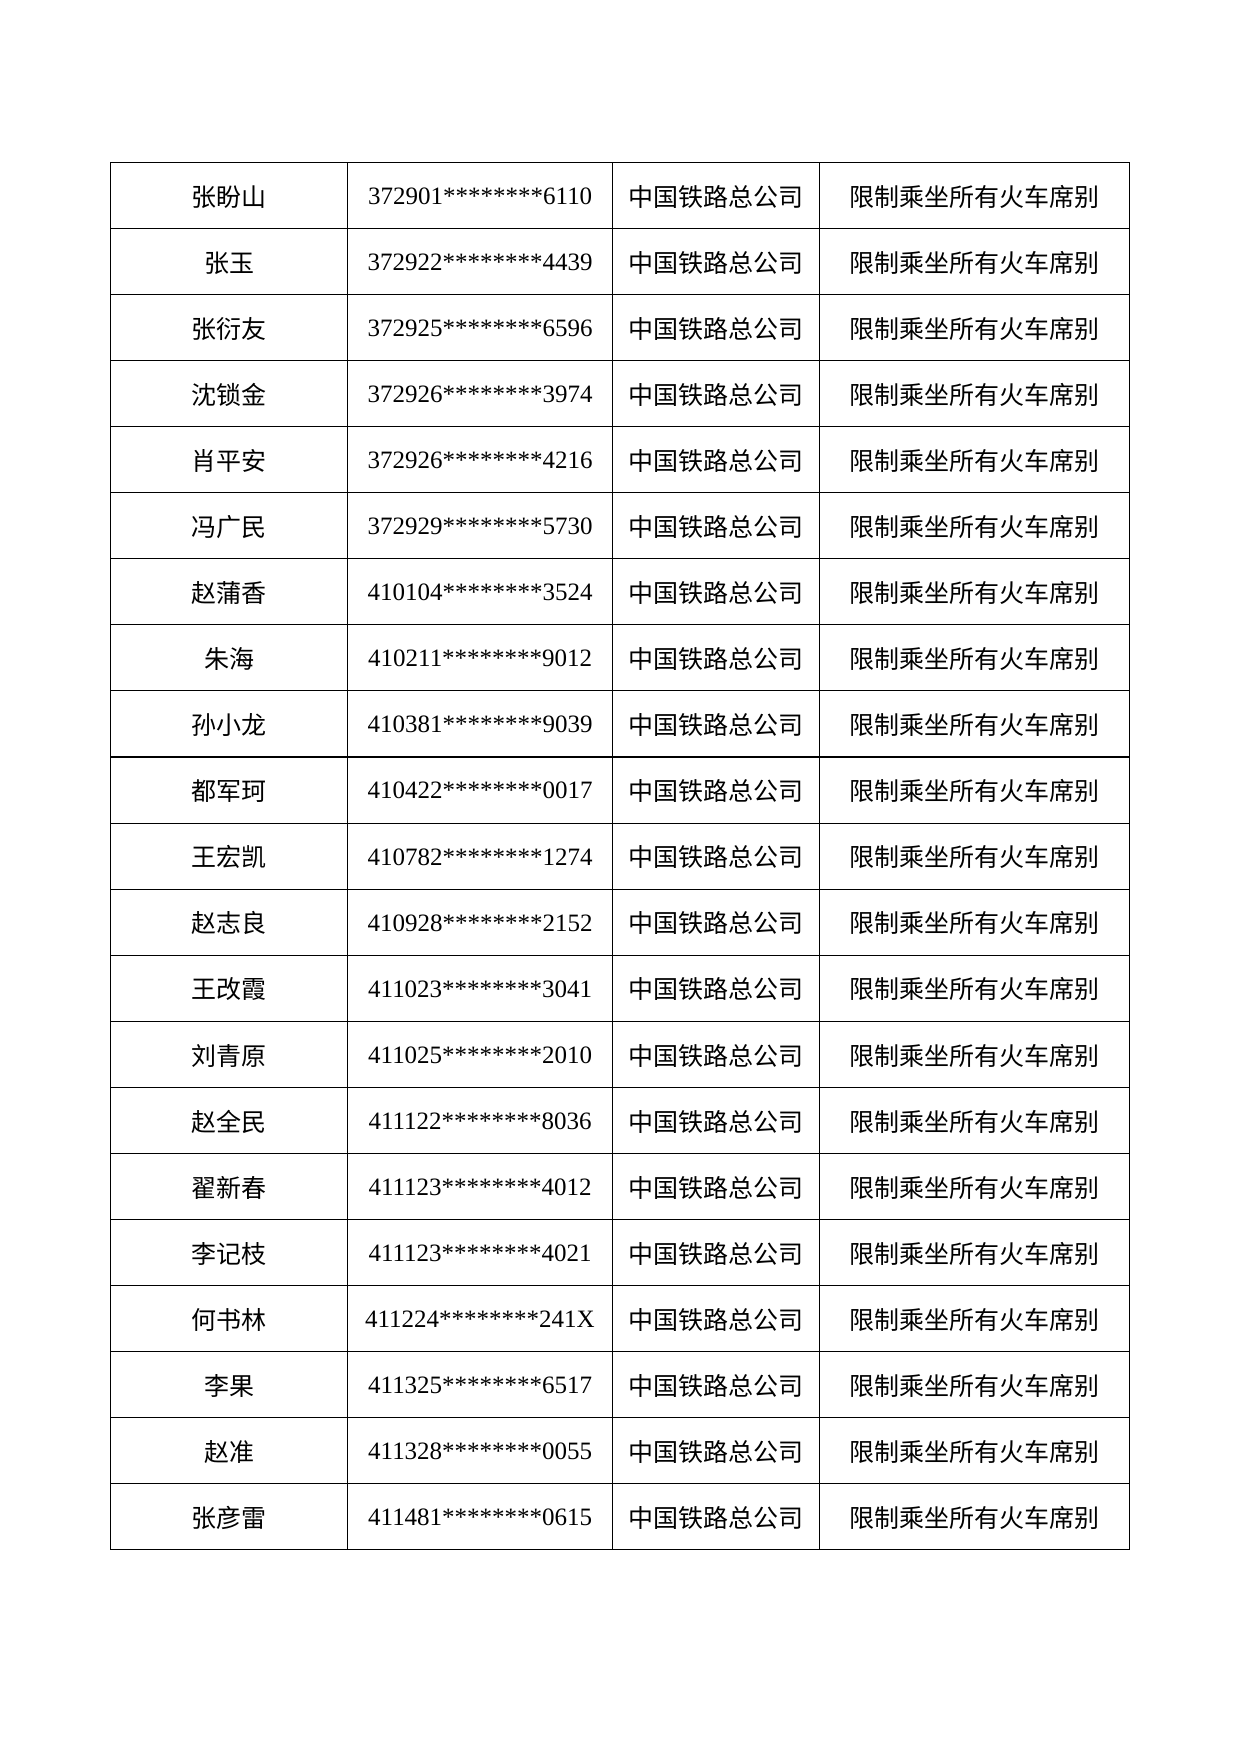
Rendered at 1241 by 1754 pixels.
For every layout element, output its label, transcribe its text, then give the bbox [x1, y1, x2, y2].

table_cell 限制乘坐所有火车席别 [820, 1484, 1129, 1549]
table_cell 限制乘坐所有火车席别 [820, 361, 1129, 426]
table_cell 刘青原 [111, 1022, 347, 1087]
table_cell 中国铁路总公司 [613, 559, 819, 624]
table_cell 限制乘坐所有火车席别 [820, 890, 1129, 954]
table_cell 限制乘坐所有火车席别 [820, 824, 1129, 888]
table_cell 限制乘坐所有火车席别 [820, 559, 1129, 624]
table_cell 372926********3974 [348, 361, 612, 426]
table_cell 411122********8036 [348, 1088, 612, 1153]
table_cell 411025********2010 [348, 1022, 612, 1087]
table_cell 372922********4439 [348, 229, 612, 294]
table_cell 都军珂 [111, 758, 347, 822]
table_cell 中国铁路总公司 [613, 1088, 819, 1153]
table_cell 410422********0017 [348, 758, 612, 822]
table_cell 孙小龙 [111, 691, 347, 756]
table_cell 限制乘坐所有火车席别 [820, 1220, 1129, 1285]
table_cell 中国铁路总公司 [613, 163, 819, 228]
table_cell 中国铁路总公司 [613, 361, 819, 426]
table_cell 中国铁路总公司 [613, 890, 819, 954]
table_cell 限制乘坐所有火车席别 [820, 295, 1129, 360]
table_cell 限制乘坐所有火车席别 [820, 1352, 1129, 1417]
table_cell 411123********4021 [348, 1220, 612, 1285]
table_cell 冯广民 [111, 493, 347, 558]
table_cell 限制乘坐所有火车席别 [820, 1022, 1129, 1087]
table_cell 410381********9039 [348, 691, 612, 756]
table_cell 沈锁金 [111, 361, 347, 426]
table_cell 赵蒲香 [111, 559, 347, 624]
table_cell 411328********0055 [348, 1418, 612, 1483]
table_cell 中国铁路总公司 [613, 427, 819, 492]
table_cell 赵准 [111, 1418, 347, 1483]
table_cell 411224********241X [348, 1286, 612, 1351]
table_cell 411023********3041 [348, 956, 612, 1021]
table_cell 372929********5730 [348, 493, 612, 558]
table_cell 李果 [111, 1352, 347, 1417]
table_cell 王宏凯 [111, 824, 347, 888]
table_cell 限制乘坐所有火车席别 [820, 1418, 1129, 1483]
table_cell 中国铁路总公司 [613, 625, 819, 690]
table_cell 限制乘坐所有火车席别 [820, 229, 1129, 294]
table_cell 赵全民 [111, 1088, 347, 1153]
table_cell 中国铁路总公司 [613, 295, 819, 360]
table_cell 中国铁路总公司 [613, 691, 819, 756]
table_cell 中国铁路总公司 [613, 1286, 819, 1351]
table_cell 何书林 [111, 1286, 347, 1351]
table_cell 中国铁路总公司 [613, 1352, 819, 1417]
table_cell 李记枝 [111, 1220, 347, 1285]
table_cell 张彦雷 [111, 1484, 347, 1549]
table_cell 限制乘坐所有火车席别 [820, 758, 1129, 822]
table_cell 中国铁路总公司 [613, 956, 819, 1021]
table_cell 410928********2152 [348, 890, 612, 954]
table_cell 限制乘坐所有火车席别 [820, 691, 1129, 756]
table_cell 372925********6596 [348, 295, 612, 360]
table_cell 中国铁路总公司 [613, 1022, 819, 1087]
table_cell 411481********0615 [348, 1484, 612, 1549]
table_cell 411123********4012 [348, 1154, 612, 1219]
table_cell 372901********6110 [348, 163, 612, 228]
table_cell 中国铁路总公司 [613, 1220, 819, 1285]
table_cell 410782********1274 [348, 824, 612, 888]
table_cell 张盼山 [111, 163, 347, 228]
table_cell 限制乘坐所有火车席别 [820, 1154, 1129, 1219]
table_cell 限制乘坐所有火车席别 [820, 163, 1129, 228]
table_cell 中国铁路总公司 [613, 758, 819, 822]
table_cell 限制乘坐所有火车席别 [820, 956, 1129, 1021]
table_cell 中国铁路总公司 [613, 824, 819, 888]
table_cell 王改霞 [111, 956, 347, 1021]
table_cell 限制乘坐所有火车席别 [820, 427, 1129, 492]
table_cell 中国铁路总公司 [613, 1418, 819, 1483]
table_cell 411325********6517 [348, 1352, 612, 1417]
table_cell 张玉 [111, 229, 347, 294]
table_cell 限制乘坐所有火车席别 [820, 625, 1129, 690]
table_cell 372926********4216 [348, 427, 612, 492]
table_cell 张衍友 [111, 295, 347, 360]
table_cell 朱海 [111, 625, 347, 690]
table_cell 赵志良 [111, 890, 347, 954]
table_cell 限制乘坐所有火车席别 [820, 1088, 1129, 1153]
table_cell 中国铁路总公司 [613, 1484, 819, 1549]
table_cell 限制乘坐所有火车席别 [820, 1286, 1129, 1351]
table_cell 中国铁路总公司 [613, 493, 819, 558]
table_cell 410211********9012 [348, 625, 612, 690]
table_cell 肖平安 [111, 427, 347, 492]
table_cell 翟新春 [111, 1154, 347, 1219]
table_cell 410104********3524 [348, 559, 612, 624]
table_cell 中国铁路总公司 [613, 1154, 819, 1219]
table_cell 限制乘坐所有火车席别 [820, 493, 1129, 558]
table_cell 中国铁路总公司 [613, 229, 819, 294]
